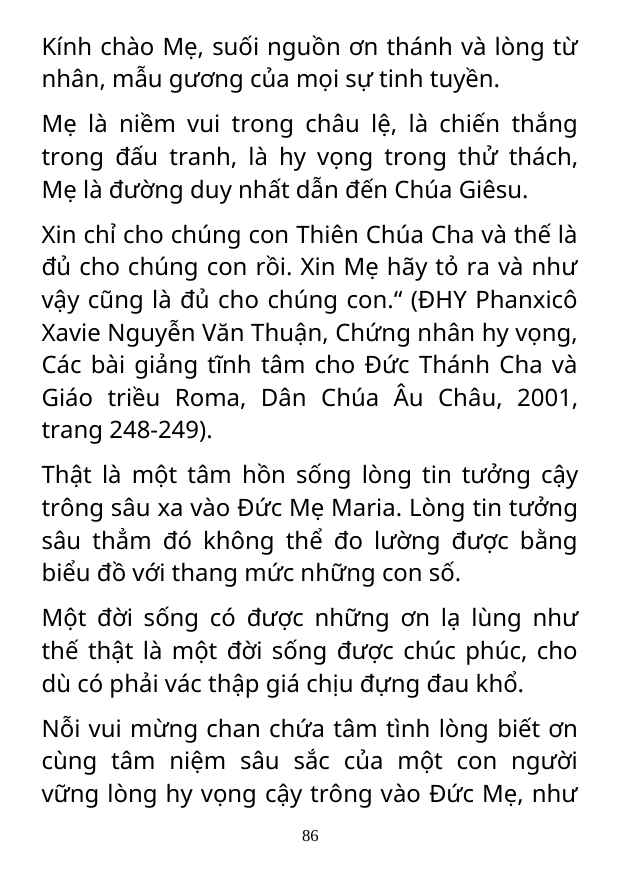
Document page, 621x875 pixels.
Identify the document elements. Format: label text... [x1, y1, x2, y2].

text Một đời sống có được những ơn lạ lùng như thế thật là một đời sống được chúc phúc, cho dù có phải vác thập giá chịu đựng đau khổ. [41, 601, 579, 699]
text Xin chỉ cho chúng con Thiên Chúa Cha và thế là đủ cho chúng con rồi. Xin Mẹ hãy tỏ ra và như vậy cũng là đủ cho chúng con.“ (ĐHY Phanxicô Xavie Nguyễn Văn Thuận, Chứng nhân hy vọng, Các bài giảng tĩnh tâm cho Đức Thánh Cha và Giáo triều Roma, Dân Chúa Âu Châu, 2001, trang 248-249). [41, 218, 579, 446]
text Mẹ là niềm vui trong châu lệ, là chiến thắng trong đấu tranh, là hy vọng trong thử thách, Mẹ là đường duy nhất dẫn đến Chúa Giêsu. [41, 107, 579, 205]
text Thật là một tâm hồn sống lòng tin tưởng cậy trông sâu xa vào Đức Mẹ Maria. Lòng tin tưởng sâu thẳm đó không thể đo lường được bằng biểu đồ với thang mức những con số. [41, 458, 579, 589]
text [41, 712, 579, 809]
text Kính chào Mẹ, suối nguồn ơn thánh và lòng từ nhân, mẫu gương của mọi sự tinh tuyền. [41, 29, 579, 95]
